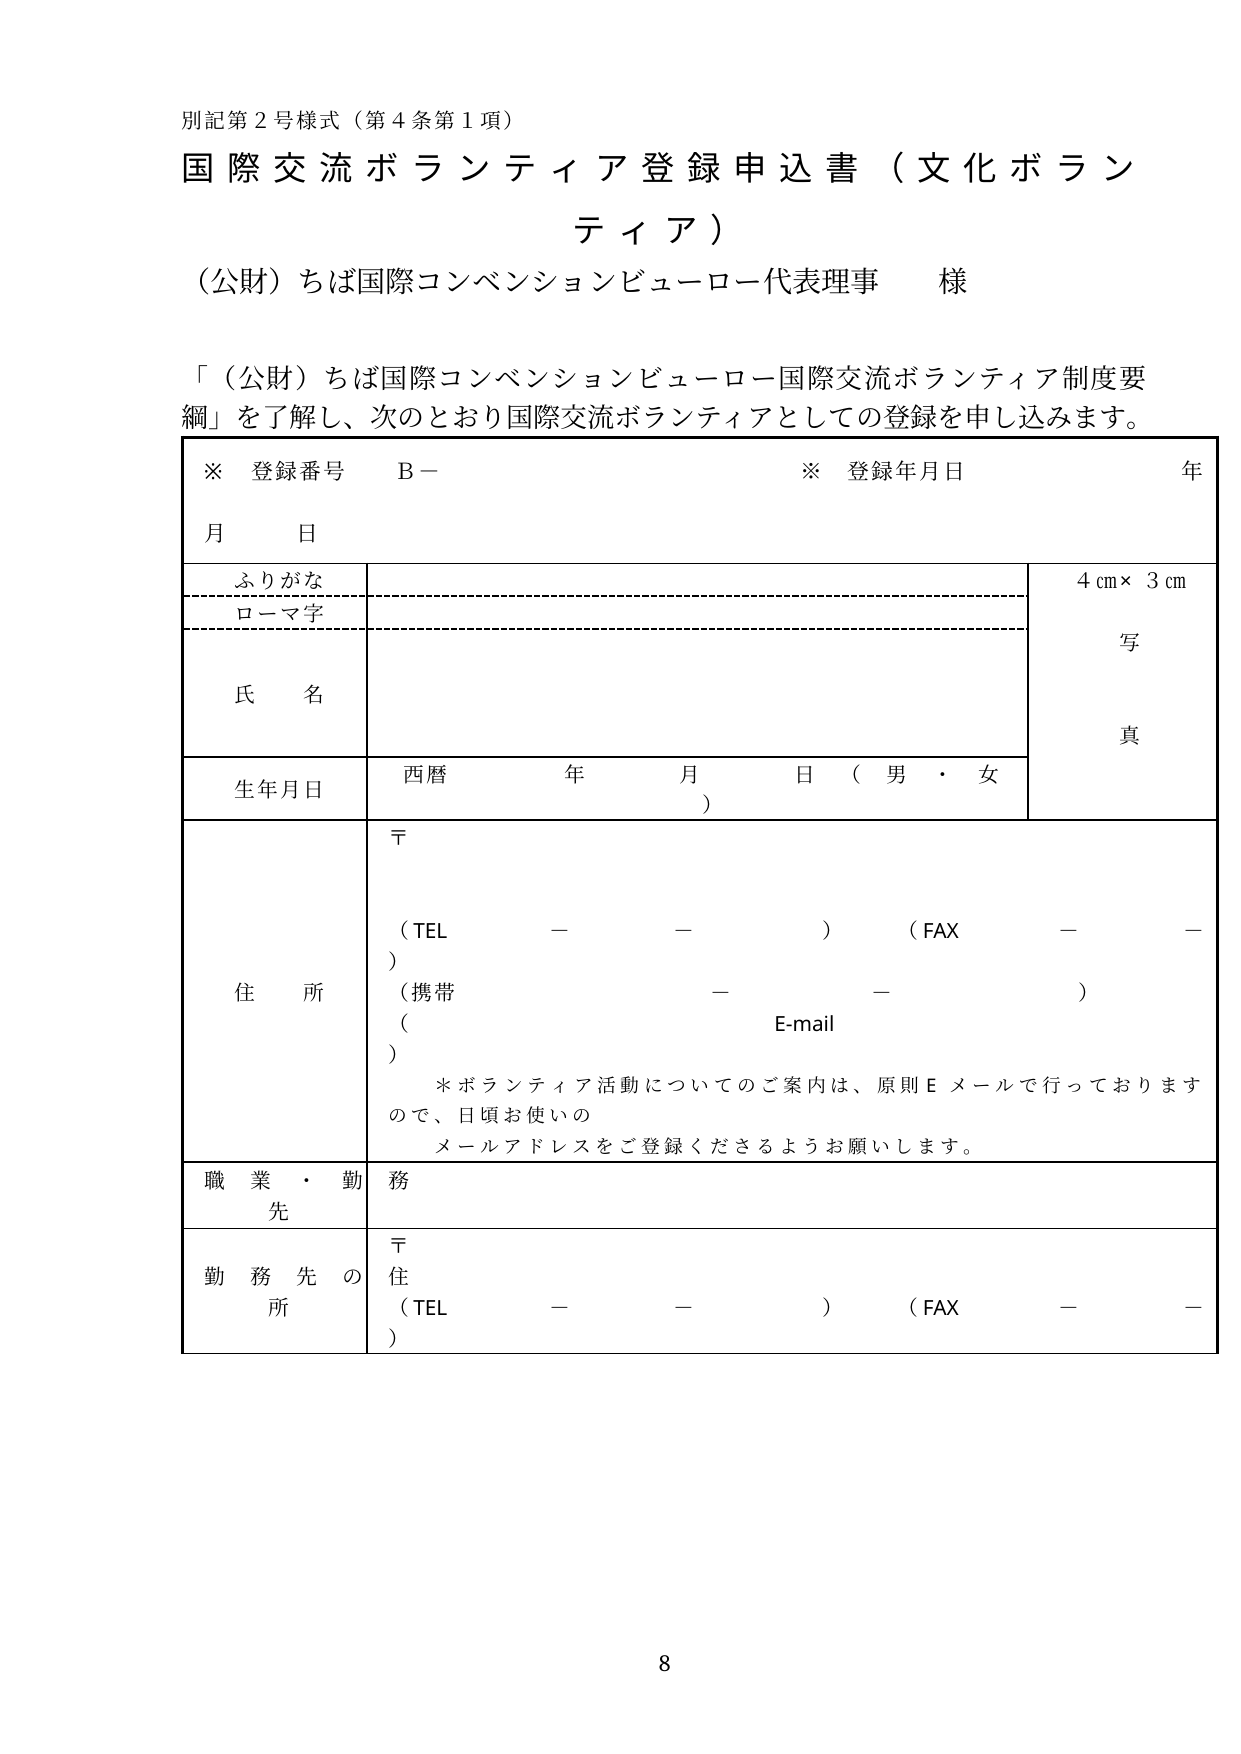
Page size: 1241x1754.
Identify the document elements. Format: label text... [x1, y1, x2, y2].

text （公財）ちば国際コンベンションビューロー代表理事 様 [181, 259, 1148, 301]
table_cell 住 所 [184, 821, 366, 1161]
table_cell 職業・勤務先 [184, 1163, 366, 1227]
table_cell 西暦 年 月 日 （ 男 ・ 女 ） [368, 758, 1027, 819]
table_cell ふりがな [184, 564, 366, 595]
table_cell 〒 （TEL － － ） （FAX － － ） [368, 1229, 1216, 1353]
table_header ※ 登録番号 Ｂ－ ※ 登録年月日 年 月 日 [184, 439, 1216, 562]
table_cell [368, 628, 1027, 756]
text 「（公財）ちば国際コンベンションビューロー国際交流ボランティア制度要綱」を了解し、次のとおり国際交流ボランティアとしての登録を申し込みます。 [181, 358, 1148, 436]
table_cell 勤務先の住所 [184, 1229, 366, 1353]
table_cell [368, 595, 1027, 628]
text 別記第２号様式（第４条第１項） [181, 104, 1148, 135]
text 国際交流ボランティア登録申込書（文化ボランティア） [181, 135, 1148, 259]
table_cell 生年月日 [184, 758, 366, 819]
table_cell ４㎝×３㎝ 写 真 [1029, 564, 1216, 819]
table_cell [368, 564, 1027, 595]
table_cell [368, 1163, 1216, 1227]
table_cell 氏 名 [184, 628, 366, 756]
table_cell ローマ字 [184, 595, 366, 628]
table_cell 〒 （TEL － － ） （FAX － － ） （携帯 － － ） （E-mail ） ＊ボランティア活動についてのご案内は、原則Eメールで行っておりますので、日頃お使いの メールアドレスをご登録くださるようお願いします。 [368, 821, 1216, 1161]
